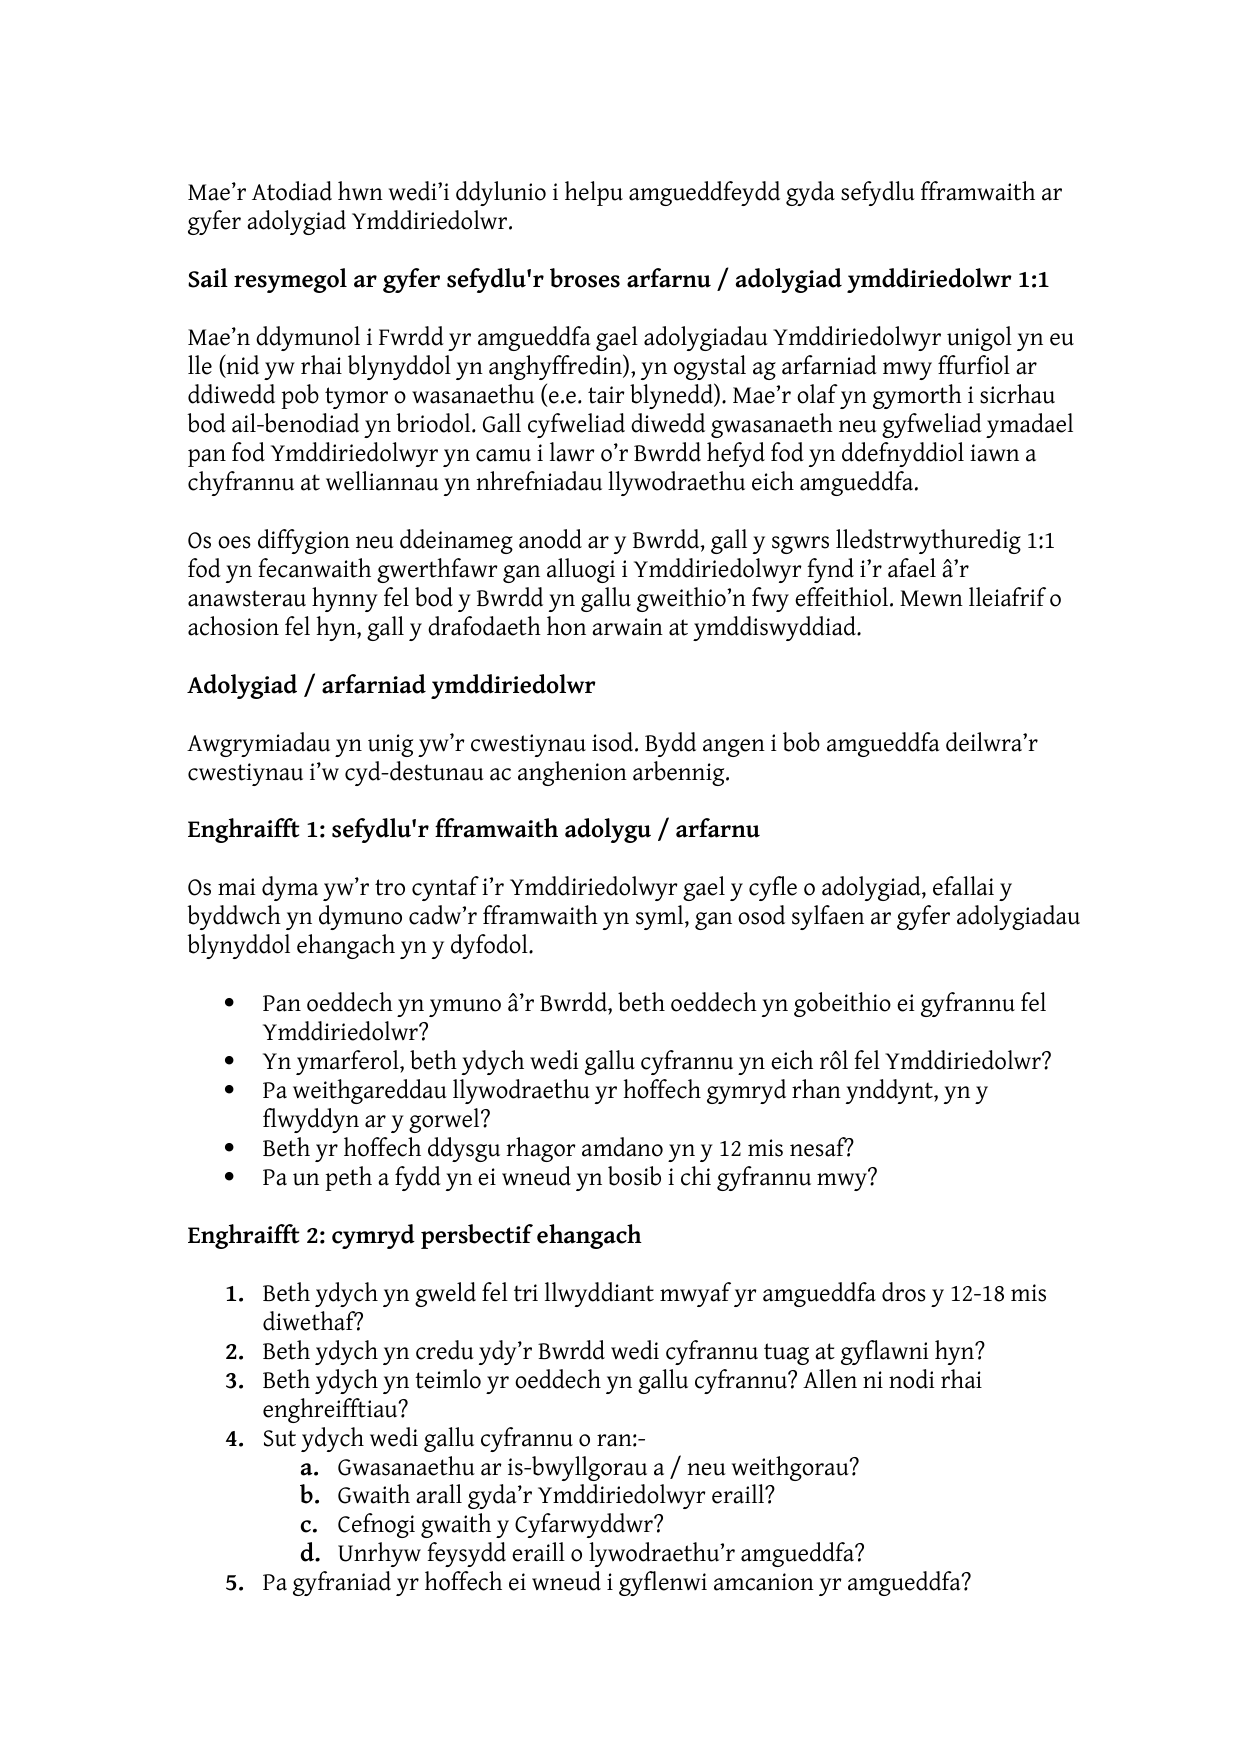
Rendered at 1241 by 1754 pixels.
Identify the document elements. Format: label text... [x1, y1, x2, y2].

list Unrhyw feysydd eraill o lywodraethu’r amgueddfa? [300, 1540, 1090, 1569]
list Beth ydych yn teimlo yr oeddech yn gallu cyfrannu? Allen ni nodi rhai enghreifftiau? [225, 1366, 1090, 1424]
list Gwasanaethu ar is-bwyllgorau a / neu weithgorau? [300, 1453, 1090, 1482]
text Enghraifft 2: cymryd persbectif ehangach [187, 1221, 1090, 1250]
list Cefnogi gwaith y Cyfarwyddwr? [300, 1511, 1090, 1540]
list Sut ydych wedi gallu cyfrannu o ran:- [225, 1424, 1090, 1453]
list Pan oeddech yn ymuno â’r Bwrdd, beth oeddech yn gobeithio ei gyfrannu fel Ymddiriedolwr? [225, 990, 1090, 1048]
text Adolygiad / arfarniad ymddiriedolwr [187, 671, 1090, 700]
text Mae’n ddymunol i Fwrdd yr amgueddfa gael adolygiadau Ymddiriedolwyr unigol yn eu lle (nid yw rhai blynyddol yn anghyffredin), yn ogystal ag arfarniad mwy ffurfiol ar ddiwedd pob tymor o wasanaethu (e.e. tair blynedd). Mae’r olaf yn gymorth i sicrhau bod ail-benodiad yn briodol. Gall cyfweliad diwedd gwasanaeth neu gyfweliad ymadael pan fod Ymddiriedolwyr yn camu i lawr o’r Bwrdd hefyd fod yn ddefnyddiol iawn a chyfrannu at welliannau yn nhrefniadau llywodraethu eich amgueddfa. [187, 324, 1090, 497]
text Enghraifft 1: sefydlu'r fframwaith adolygu / arfarnu [187, 816, 1090, 845]
list Beth ydych yn gweld fel tri llwyddiant mwyaf yr amgueddfa dros y 12-18 mis diwethaf? [225, 1279, 1090, 1337]
text Os oes diffygion neu ddeinameg anodd ar y Bwrdd, gall y sgwrs lledstrwythuredig 1:1 fod yn fecanwaith gwerthfawr gan alluogi i Ymddiriedolwyr fynd i’r afael â’r anawsterau hynny fel bod y Bwrdd yn gallu gweithio’n fwy effeithiol. Mewn lleiafrif o achosion fel hyn, gall y drafodaeth hon arwain at ymddiswyddiad. [187, 526, 1090, 642]
list Beth yr hoffech ddysgu rhagor amdano yn y 12 mis nesaf? [225, 1134, 1090, 1163]
list Yn ymarferol, beth ydych wedi gallu cyfrannu yn eich rôl fel Ymddiriedolwr? [225, 1048, 1090, 1077]
list Beth ydych yn credu ydy’r Bwrdd wedi cyfrannu tuag at gyflawni hyn? [225, 1337, 1090, 1366]
list Pa gyfraniad yr hoffech ei wneud i gyflenwi amcanion yr amgueddfa? [225, 1569, 1090, 1598]
list Pa weithgareddau llywodraethu yr hoffech gymryd rhan ynddynt, yn y flwyddyn ar y gorwel? [225, 1077, 1090, 1134]
list Gwaith arall gyda’r Ymddiriedolwyr eraill? [300, 1482, 1090, 1511]
list Pa un peth a fydd yn ei wneud yn bosib i chi gyfrannu mwy? [225, 1163, 1090, 1192]
text Awgrymiadau yn unig yw’r cwestiynau isod. Bydd angen i bob amgueddfa deilwra’r cwestiynau i’w cyd-destunau ac anghenion arbennig. [187, 729, 1090, 787]
text Sail resymegol ar gyfer sefydlu'r broses arfarnu / adolygiad ymddiriedolwr 1:1 [187, 266, 1090, 295]
text Os mai dyma yw’r tro cyntaf i’r Ymddiriedolwyr gael y cyfle o adolygiad, efallai y byddwch yn dymuno cadw’r fframwaith yn syml, gan osod sylfaen ar gyfer adolygiadau blynyddol ehangach yn y dyfodol. [187, 874, 1090, 961]
text Mae’r Atodiad hwn wedi’i ddylunio i helpu amgueddfeydd gyda sefydlu fframwaith ar gyfer adolygiad Ymddiriedolwr. [187, 179, 1090, 237]
